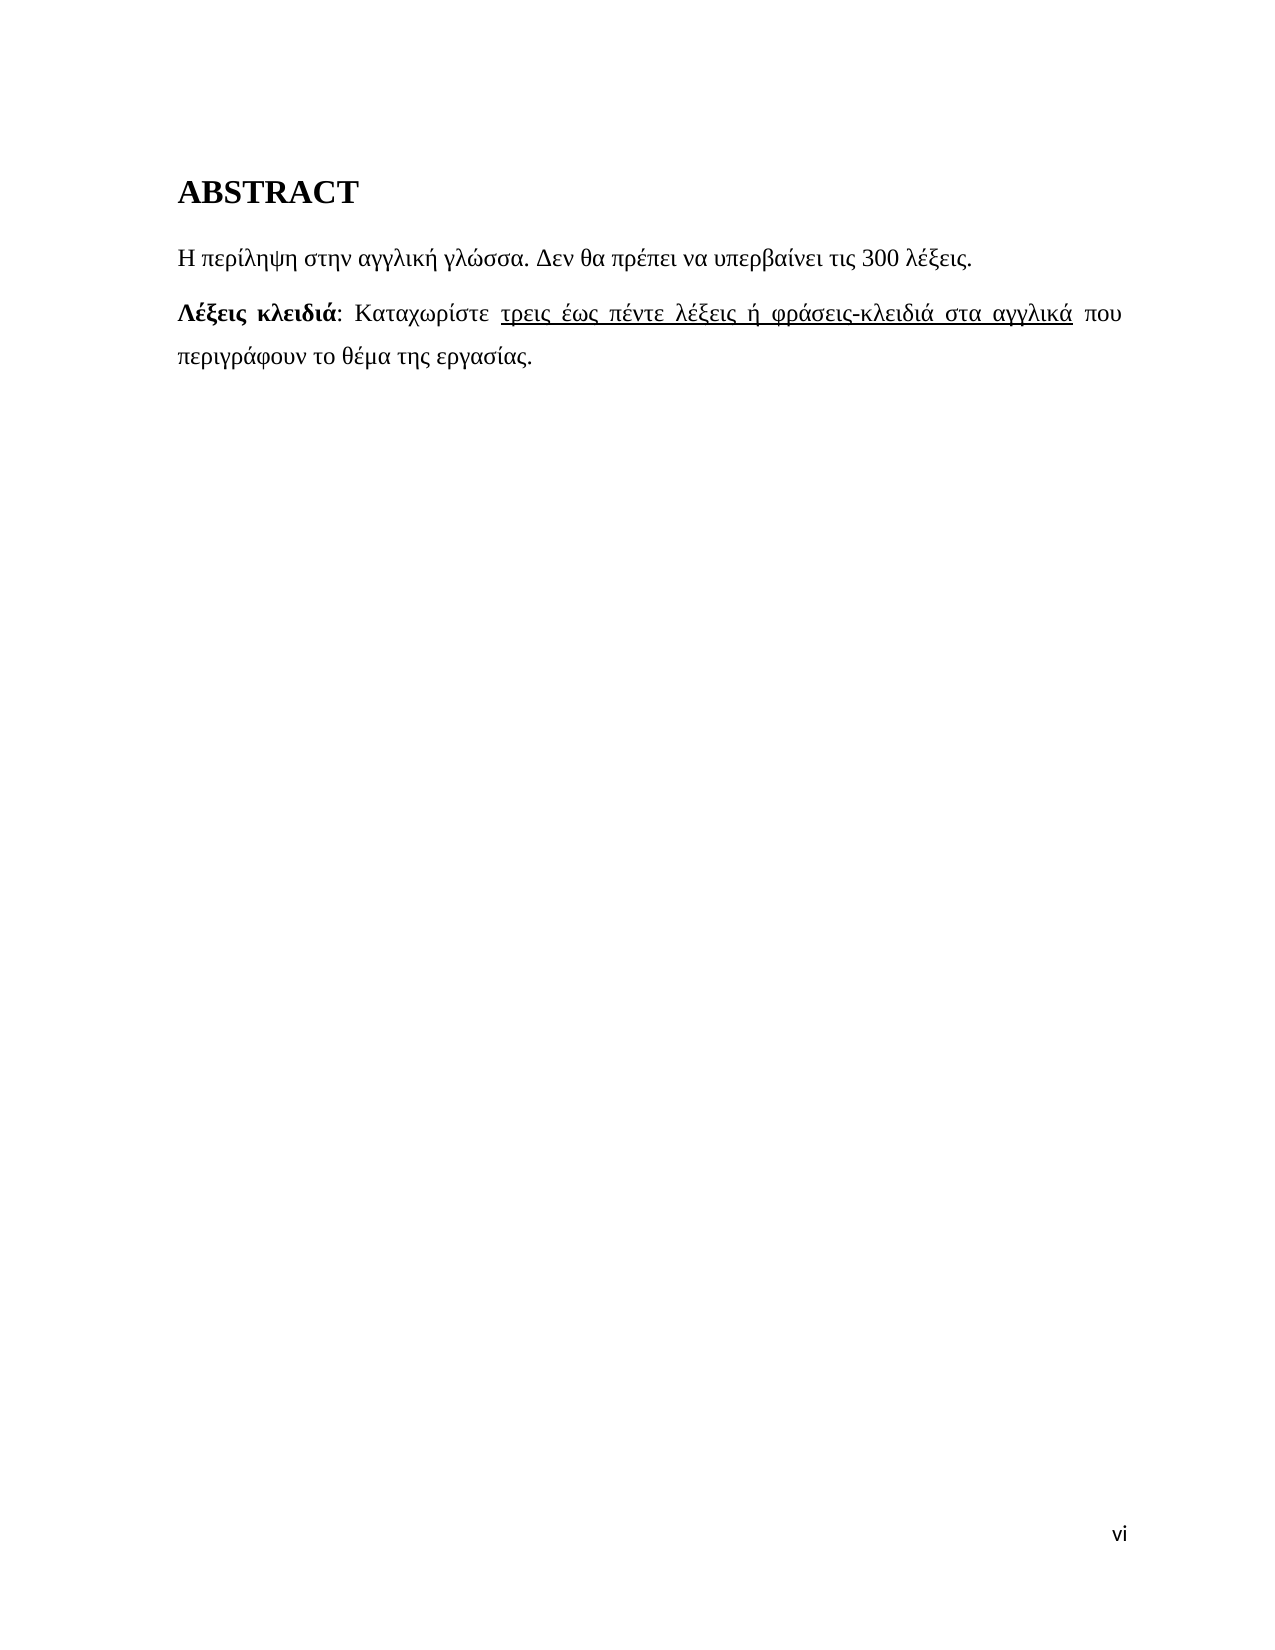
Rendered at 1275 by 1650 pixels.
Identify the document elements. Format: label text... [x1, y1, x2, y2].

subtitle ABSTRACT [177, 173, 1127, 211]
text Λέξεις κλειδιά: Καταχωρίστε τρεις έως πέντε λέξεις ή φράσεις-κλειδιά στα αγγλικά που περιγράφουν το θέμα της εργασίας. [177, 298, 1122, 370]
text Η περίληψη στην αγγλική γλώσσα. Δεν θα πρέπει να υπερβαίνει τις 300 λέξεις. [177, 243, 1122, 271]
